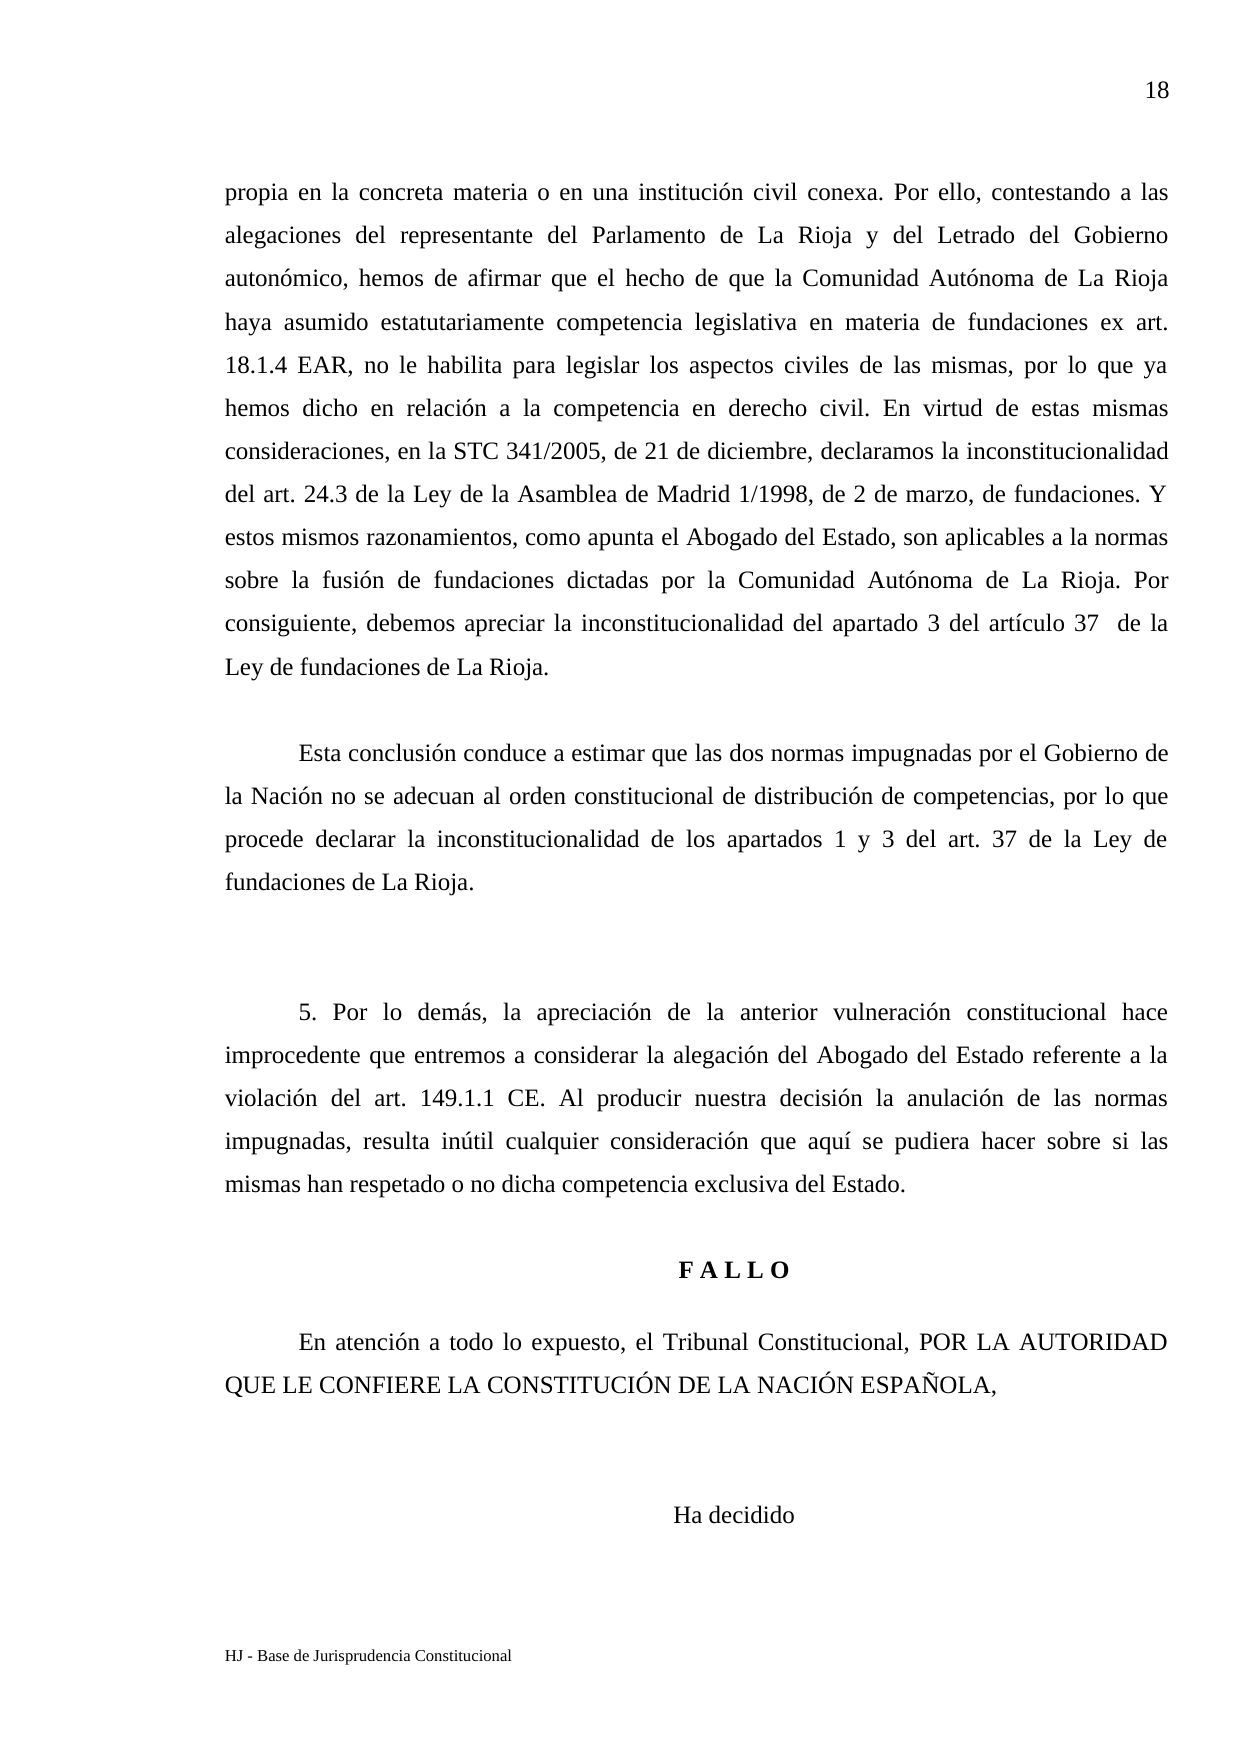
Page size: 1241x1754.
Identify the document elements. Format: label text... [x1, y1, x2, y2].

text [224, 177, 1169, 680]
text Esta conclusión conduce a estimar que las dos normas impugnadas por el Gobierno de la Nación no se adecuan al orden constitucional de distribución de competencias, por lo que procede declarar la inconstitucionalidad de los apartados 1 y 3 del art. 37 de la Ley de fundaciones de La Rioja. [224, 738, 1169, 896]
subtitle F A L L O [224, 1255, 1169, 1284]
text En atención a todo lo expuesto, el Tribunal Constitucional, POR LA AUTORIDAD QUE LE CONFIERE LA CONSTITUCIÓN DE LA NACIÓN ESPAÑOLA, [224, 1327, 1169, 1399]
text 5. Por lo demás, la apreciación de la anterior vulneración constitucional hace improcedente que entremos a considerar la alegación del Abogado del Estado referente a la violación del art. 149.1.1 CE. Al producir nuestra decisión la anulación de las normas impugnadas, resulta inútil cualquier consideración que aquí se pudiera hacer sobre si las mismas han respetado o no dicha competencia exclusiva del Estado. [224, 997, 1169, 1198]
text Ha decidido [224, 1500, 1169, 1528]
